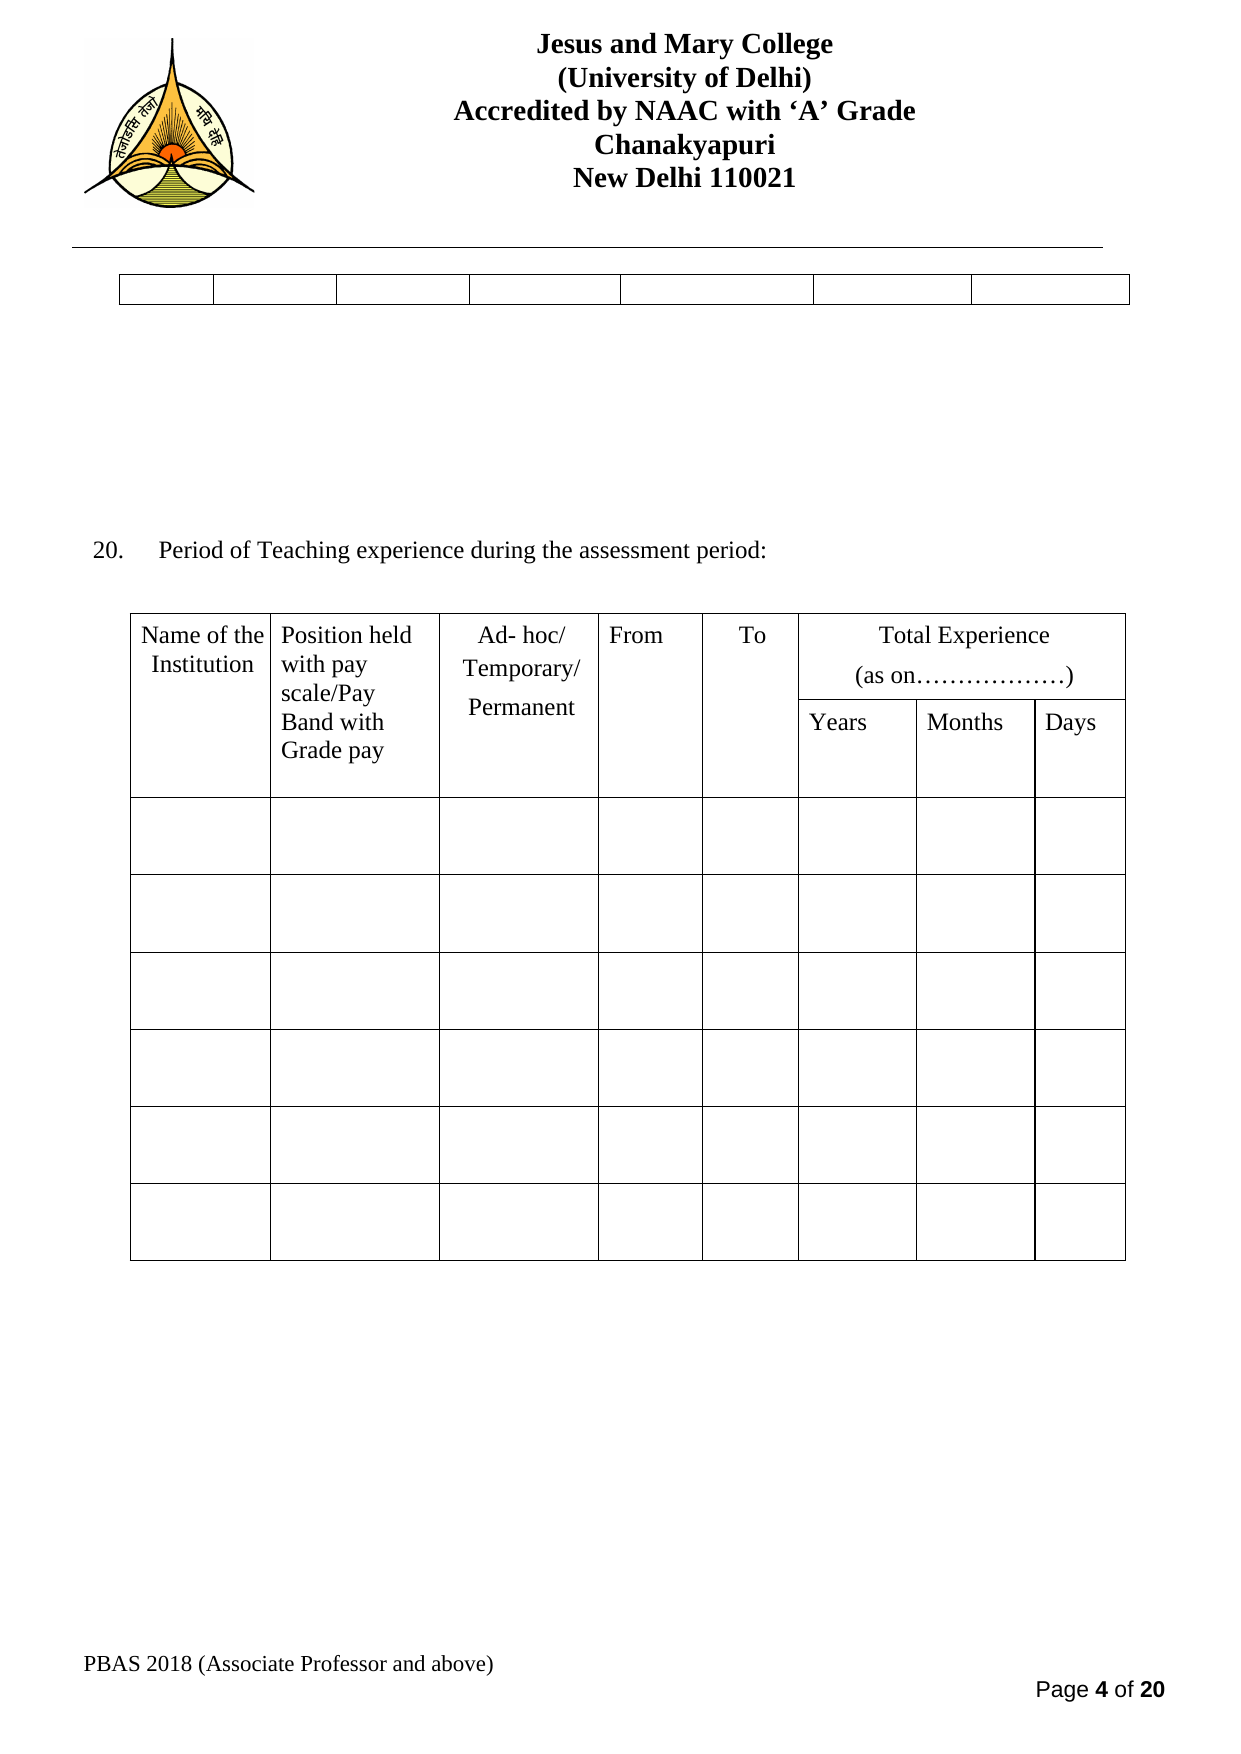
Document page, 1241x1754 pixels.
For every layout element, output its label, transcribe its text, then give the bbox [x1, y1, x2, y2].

table_cell [799, 798, 916, 874]
table_header From [599, 614, 702, 797]
table_cell [599, 1184, 702, 1260]
table_cell [621, 275, 813, 304]
table_cell [917, 1107, 1034, 1183]
table_cell [917, 875, 1034, 952]
table_cell [799, 875, 916, 952]
table_header Position held with pay scale/Pay Band with Grade pay [271, 614, 439, 797]
table_cell [599, 875, 702, 952]
table_cell [703, 953, 798, 1029]
table_cell [799, 1030, 916, 1106]
table_cell [703, 1030, 798, 1106]
table_cell [599, 798, 702, 874]
table_cell [120, 275, 213, 304]
table_header Name of the Institution [131, 614, 270, 797]
table_cell [917, 1030, 1034, 1106]
table_cell [440, 953, 598, 1029]
table_cell [131, 1184, 270, 1260]
table_cell [917, 953, 1034, 1029]
table_cell [440, 1030, 598, 1106]
table_header To [703, 614, 798, 797]
table_cell [599, 1030, 702, 1106]
table_cell [1036, 875, 1125, 952]
table_cell Months [917, 700, 1034, 797]
picture [84, 38, 255, 208]
table_cell [1036, 1107, 1125, 1183]
table_cell [972, 275, 1129, 304]
table_cell [703, 798, 798, 874]
table_cell [814, 275, 971, 304]
table_cell [703, 1184, 798, 1260]
table_cell [271, 875, 439, 952]
table_cell [917, 798, 1034, 874]
table_cell [799, 953, 916, 1029]
table_cell [440, 1107, 598, 1183]
table_cell [131, 875, 270, 952]
table_cell [337, 275, 469, 304]
table_cell [271, 1030, 439, 1106]
table_cell [917, 1184, 1034, 1260]
table_cell [131, 798, 270, 874]
table_cell [440, 1184, 598, 1260]
table_cell [1036, 953, 1125, 1029]
table_cell [440, 798, 598, 874]
table_cell [271, 953, 439, 1029]
table_cell [271, 1184, 439, 1260]
table_cell [131, 953, 270, 1029]
table_cell [599, 953, 702, 1029]
table_cell [599, 1107, 702, 1183]
table_cell [1036, 1184, 1125, 1260]
table_cell [440, 875, 598, 952]
table_cell Days [1036, 700, 1125, 797]
table_header Ad- hoc/ Temporary/ Permanent [440, 614, 598, 797]
table_cell [703, 875, 798, 952]
table_cell [1036, 1030, 1125, 1106]
table_cell [131, 1030, 270, 1106]
table_cell [470, 275, 620, 304]
table_cell [799, 1107, 916, 1183]
table_cell [1036, 798, 1125, 874]
list Period of Teaching experience during the assessment period: [93, 535, 1160, 564]
table_cell [799, 1184, 916, 1260]
table_cell [271, 1107, 439, 1183]
table_cell [703, 1107, 798, 1183]
table_cell [131, 1107, 270, 1183]
table_cell [214, 275, 336, 304]
table_header Total Experience (as on………………) [799, 614, 1125, 699]
table_cell Years [799, 700, 916, 797]
table_cell [271, 798, 439, 874]
